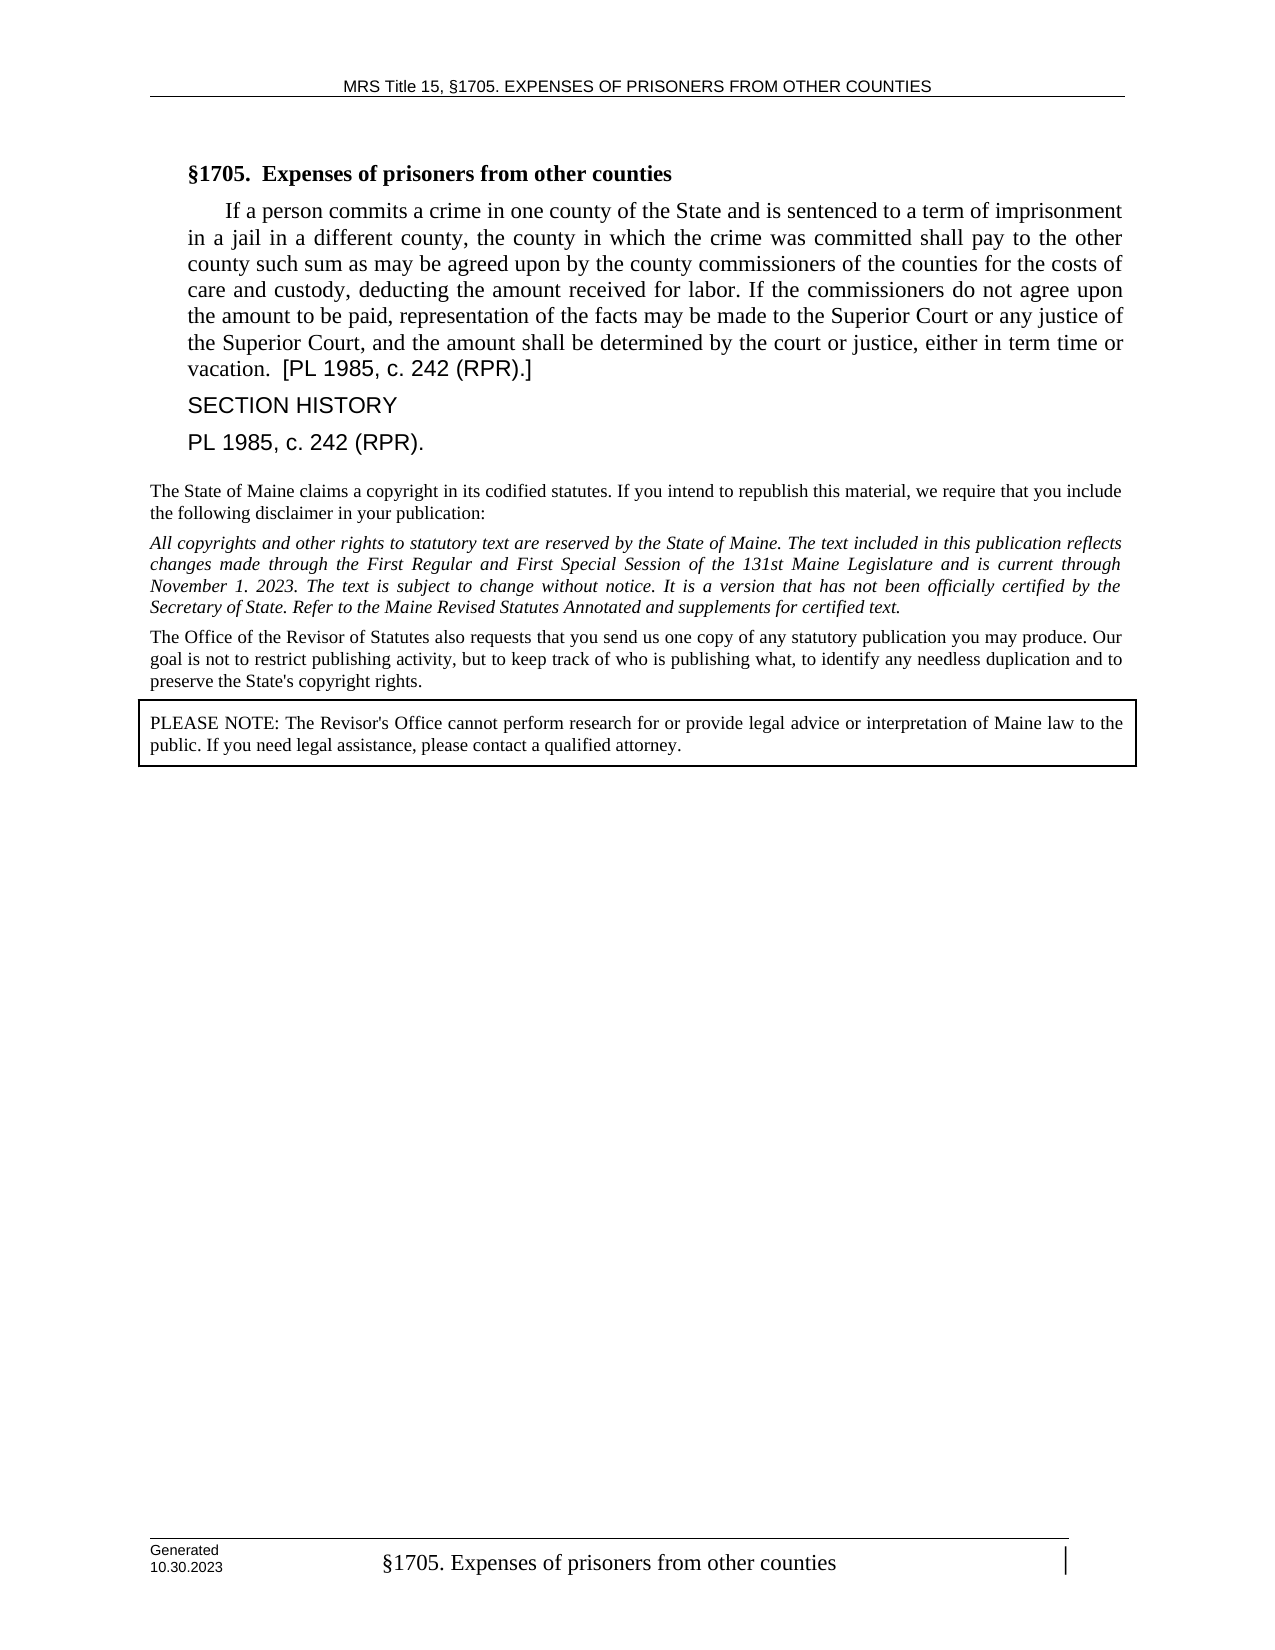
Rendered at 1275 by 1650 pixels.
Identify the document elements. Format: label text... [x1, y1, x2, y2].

text PL 1985, c. 242 (RPR). [187, 429, 1125, 455]
text SECTION HISTORY [187, 392, 1125, 418]
text All copyrights and other rights to statutory text are reserved by the State of Maine. The text included in this publication reflects changes made through the First Regular and First Special Session of the 131st Maine Legislature and is current through November 1. 2023 . The text is subject to change without notice. It is a version that has not been officially certified by the Secretary of State. Refer to the Maine Revised Statutes Annotated and supplements for certified text. [150, 532, 1125, 618]
text The State of Maine claims a copyright in its codified statutes. If you intend to republish this material, we require that you include the following disclaimer in your publication: [150, 480, 1125, 523]
text §1705. Expenses of prisoners from other counties [187, 160, 1125, 187]
text If a person commits a crime in one county of the State and is sentenced to a term of imprisonment in a jail in a different county, the county in which the crime was committed shall pay to the other county such sum as may be agreed upon by the county commissioners of the counties for the costs of care and custody, deducting the amount received for labor. If the commissioners do not agree upon the amount to be paid, representation of the facts may be made to the Superior Court or any justice of the Superior Court, and the amount shall be determined by the court or justice, either in term time or vacation. [PL 1985, c. 242 (RPR).] [187, 197, 1125, 382]
text The Office of the Revisor of Statutes also requests that you send us one copy of any statutory publication you may produce. Our goal is not to restrict publishing activity, but to keep track of who is publishing what, to identify any needless duplication and to preserve the State's copyright rights. [150, 626, 1125, 691]
text PLEASE NOTE: The Revisor's Office cannot perform research for or provide legal advice or interpretation of Maine law to the public. If you need legal assistance, please contact a qualified attorney. [140, 701, 1135, 765]
